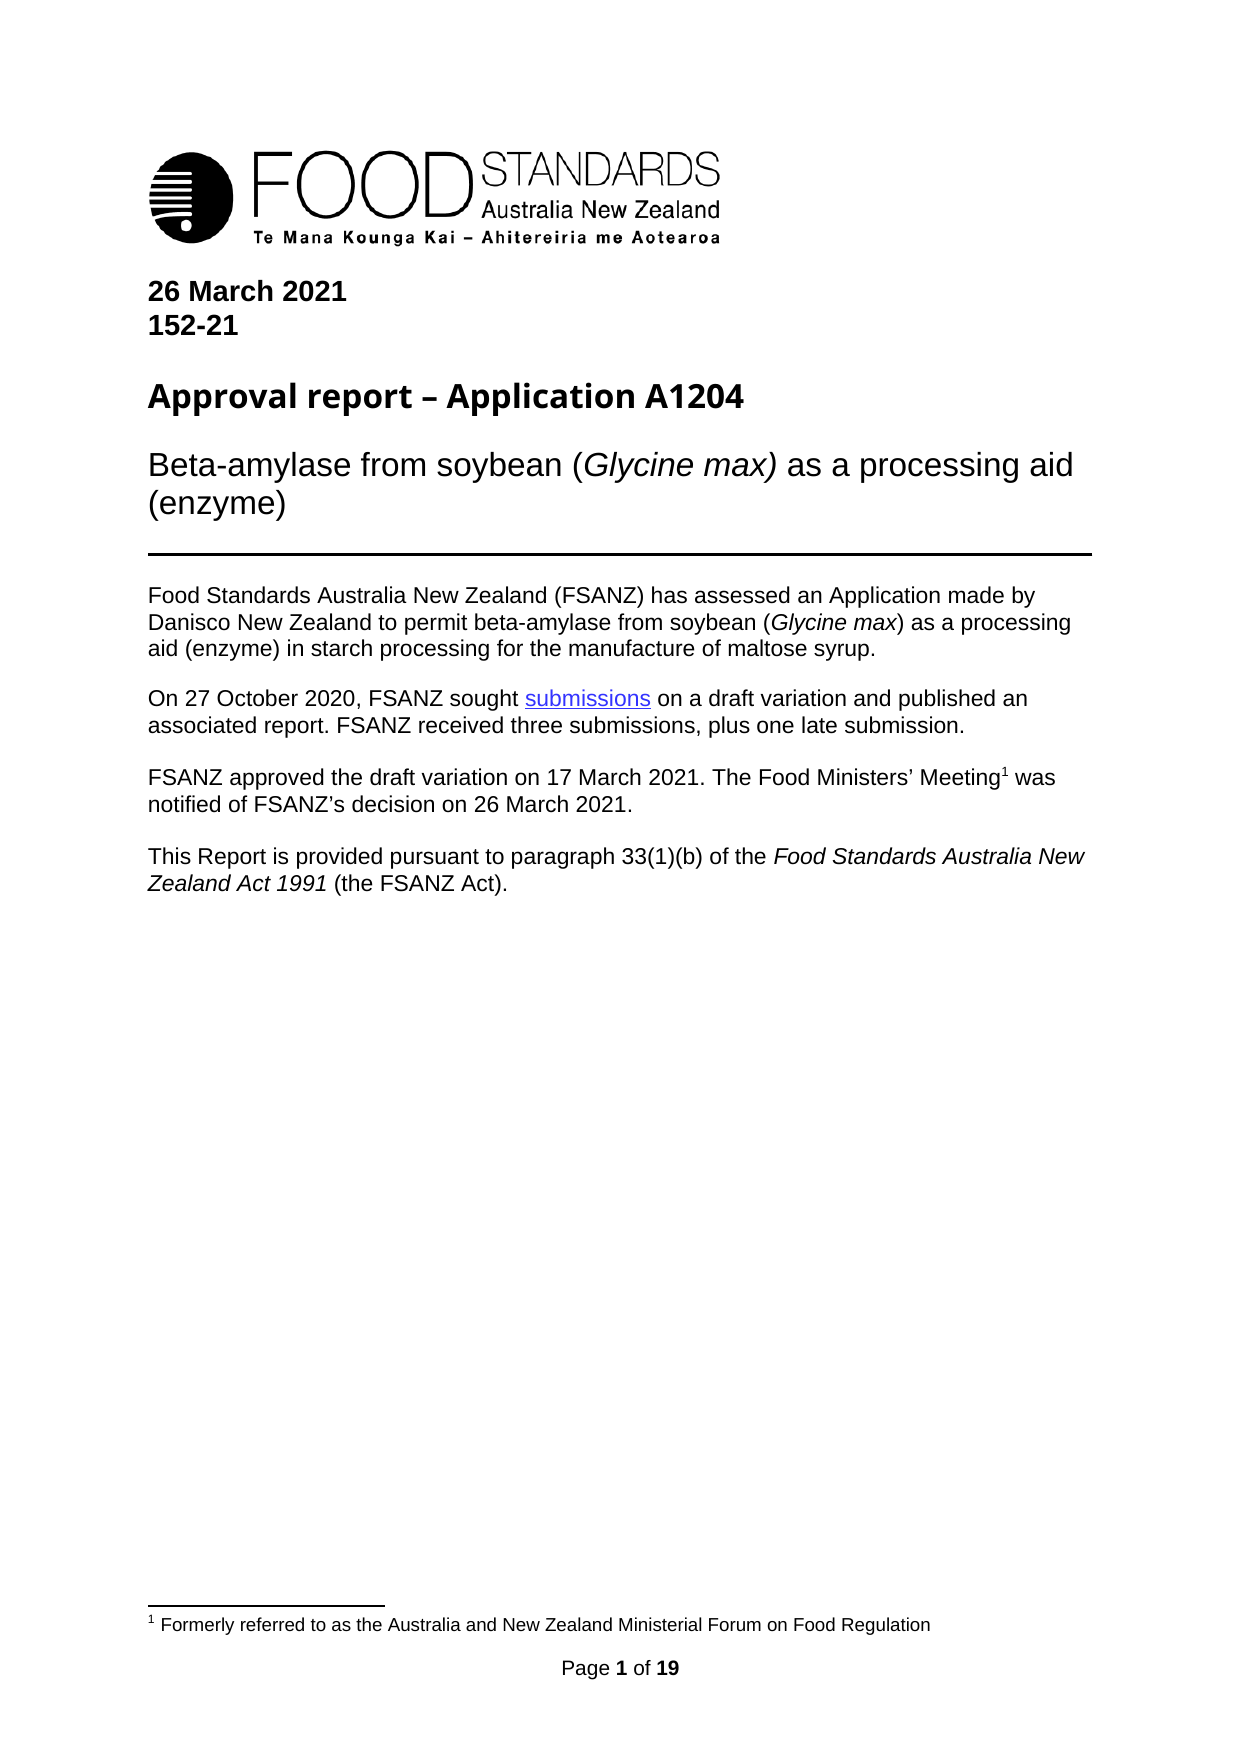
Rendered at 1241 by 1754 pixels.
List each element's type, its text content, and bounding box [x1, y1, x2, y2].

text 26 March 2021 [148, 274, 1092, 308]
text This Report is provided pursuant to paragraph 33(1)(b) of the Food Standards Australia New Zealand Act 1991 (the FSANZ Act). [148, 843, 1092, 896]
text 152-21 [148, 308, 1092, 342]
text On 27 October 2020, FSANZ sought submissions on a draft variation and published an associated report. FSANZ received three submissions, plus one late submission. [148, 685, 1092, 738]
picture [147, 147, 720, 249]
text FSANZ approved the draft variation on 17 March 2021. The Food Ministers’ Meeting was notified of FSANZ’s decision on 26 March 2021. [148, 764, 1092, 817]
text Food Standards Australia New Zealand (FSANZ) has assessed an Application made by Danisco New Zealand to permit beta-amylase from soybean (Glycine max) as a processing aid (enzyme) in starch processing for the manufacture of maltose syrup. [148, 582, 1092, 661]
title Beta-amylase from soybean (Glycine max) as a processing aid (enzyme) [148, 444, 1092, 521]
title Approval report – Application A1204 [148, 373, 1092, 418]
